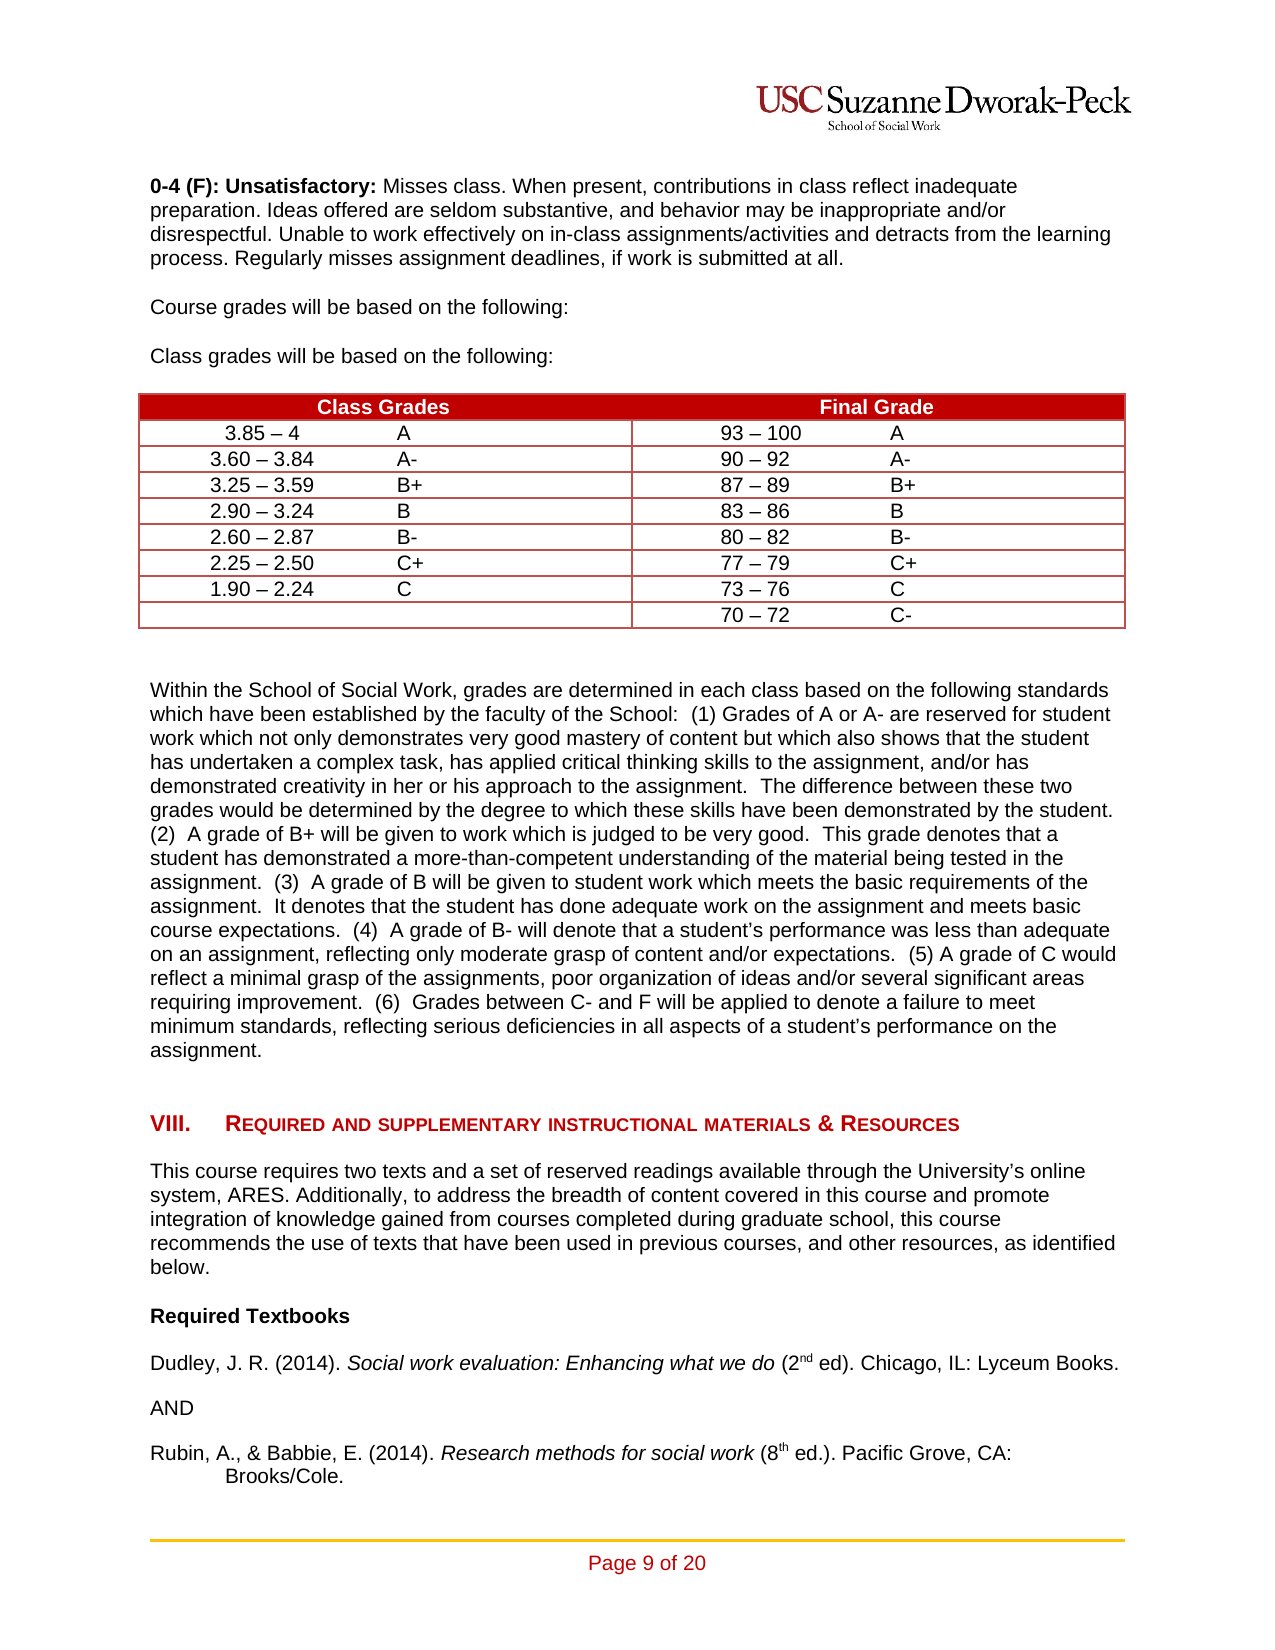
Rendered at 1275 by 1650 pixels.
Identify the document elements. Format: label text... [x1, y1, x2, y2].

picture [750, 75, 1144, 138]
table_cell 70 – 72 [633, 603, 878, 627]
text Dudley, J. R. (2014). Social work evaluation: Enhancing what we do (2nd ed). Chicago, IL: Lyceum Books. [150, 1351, 1125, 1375]
subtitle Required and supplementary instructional materials & Resources [150, 1110, 1125, 1136]
table_cell B [385, 499, 631, 523]
table_cell 83 – 86 [633, 499, 878, 523]
table_cell 73 – 76 [633, 577, 878, 601]
table_cell 3.85 – 4 [140, 421, 385, 445]
table_cell A [879, 421, 1124, 445]
table_cell 90 – 92 [633, 447, 878, 471]
text Rubin, A., & Babbie, E. (2014). Research methods for social work (8th ed.). Pacific Grove, CA: Brooks/Cole. [150, 1440, 1125, 1488]
table_cell 2.90 – 3.24 [140, 499, 385, 523]
table_cell [140, 603, 385, 627]
table_cell C [385, 577, 631, 601]
table_cell C [879, 577, 1124, 601]
text 0-4 (F): Unsatisfactory: Misses class. When present, contributions in class reflect inadequate preparation. Ideas offered are seldom substantive, and behavior may be inappropriate and/or disrespectful. Unable to work effectively on in-class assignments/activities and detracts from the learning process. Regularly misses assignment deadlines, if work is submitted at all. [150, 174, 1125, 270]
text Class grades will be based on the following: [150, 344, 1125, 368]
table_header Class Grades [140, 395, 628, 419]
text Within the School of Social Work, grades are determined in each class based on the following standards which have been established by the faculty of the School: (1) Grades of A or A- are reserved for student work which not only demonstrates very good mastery of content but which also shows that the student has undertaken a complex task, has applied critical thinking skills to the assignment, and/or has demonstrated creativity in her or his approach to the assignment. The difference between these two grades would be determined by the degree to which these skills have been demonstrated by the student. (2) A grade of B+ will be given to work which is judged to be very good. This grade denotes that a student has demonstrated a more-than-competent understanding of the material being tested in the assignment. (3) A grade of B will be given to student work which meets the basic requirements of the assignment. It denotes that the student has done adequate work on the assignment and meets basic course expectations. (4) A grade of B- will denote that a student’s performance was less than adequate on an assignment, reflecting only moderate grasp of content and/or expectations. (5) A grade of C would reflect a minimal grasp of the assignments, poor organization of ideas and/or several significant areas requiring improvement. (6) Grades between C- and F will be applied to denote a failure to meet minimum standards, reflecting serious deficiencies in all aspects of a student’s performance on the assignment. [150, 678, 1125, 1061]
subtitle Required Textbooks [150, 1304, 1125, 1328]
table_cell B [879, 499, 1124, 523]
table_cell C- [879, 603, 1124, 627]
table_cell C+ [385, 551, 631, 575]
table_cell B- [385, 525, 631, 549]
table_cell 77 – 79 [633, 551, 878, 575]
table_cell 93 – 100 [633, 421, 878, 445]
text Course grades will be based on the following: [150, 295, 1125, 319]
table_cell A- [385, 447, 631, 471]
table_cell A [385, 421, 631, 445]
table_cell A- [879, 447, 1124, 471]
text AND [150, 1396, 1125, 1419]
table_header Final Grade [628, 395, 1124, 419]
table_cell 2.25 – 2.50 [140, 551, 385, 575]
table_cell B+ [385, 473, 631, 497]
table_cell B- [879, 525, 1124, 549]
table_cell [385, 603, 631, 627]
table_cell 87 – 89 [633, 473, 878, 497]
table_cell 80 – 82 [633, 525, 878, 549]
table_cell C+ [879, 551, 1124, 575]
table_cell 2.60 – 2.87 [140, 525, 385, 549]
table_cell 1.90 – 2.24 [140, 577, 385, 601]
text This course requires two texts and a set of reserved readings available through the University’s online system, ARES. Additionally, to address the breadth of content covered in this course and promote integration of knowledge gained from courses completed during graduate school, this course recommends the use of texts that have been used in previous courses, and other resources, as identified below. [150, 1159, 1125, 1279]
table_cell B+ [879, 473, 1124, 497]
table_cell 3.25 – 3.59 [140, 473, 385, 497]
table_cell 3.60 – 3.84 [140, 447, 385, 471]
